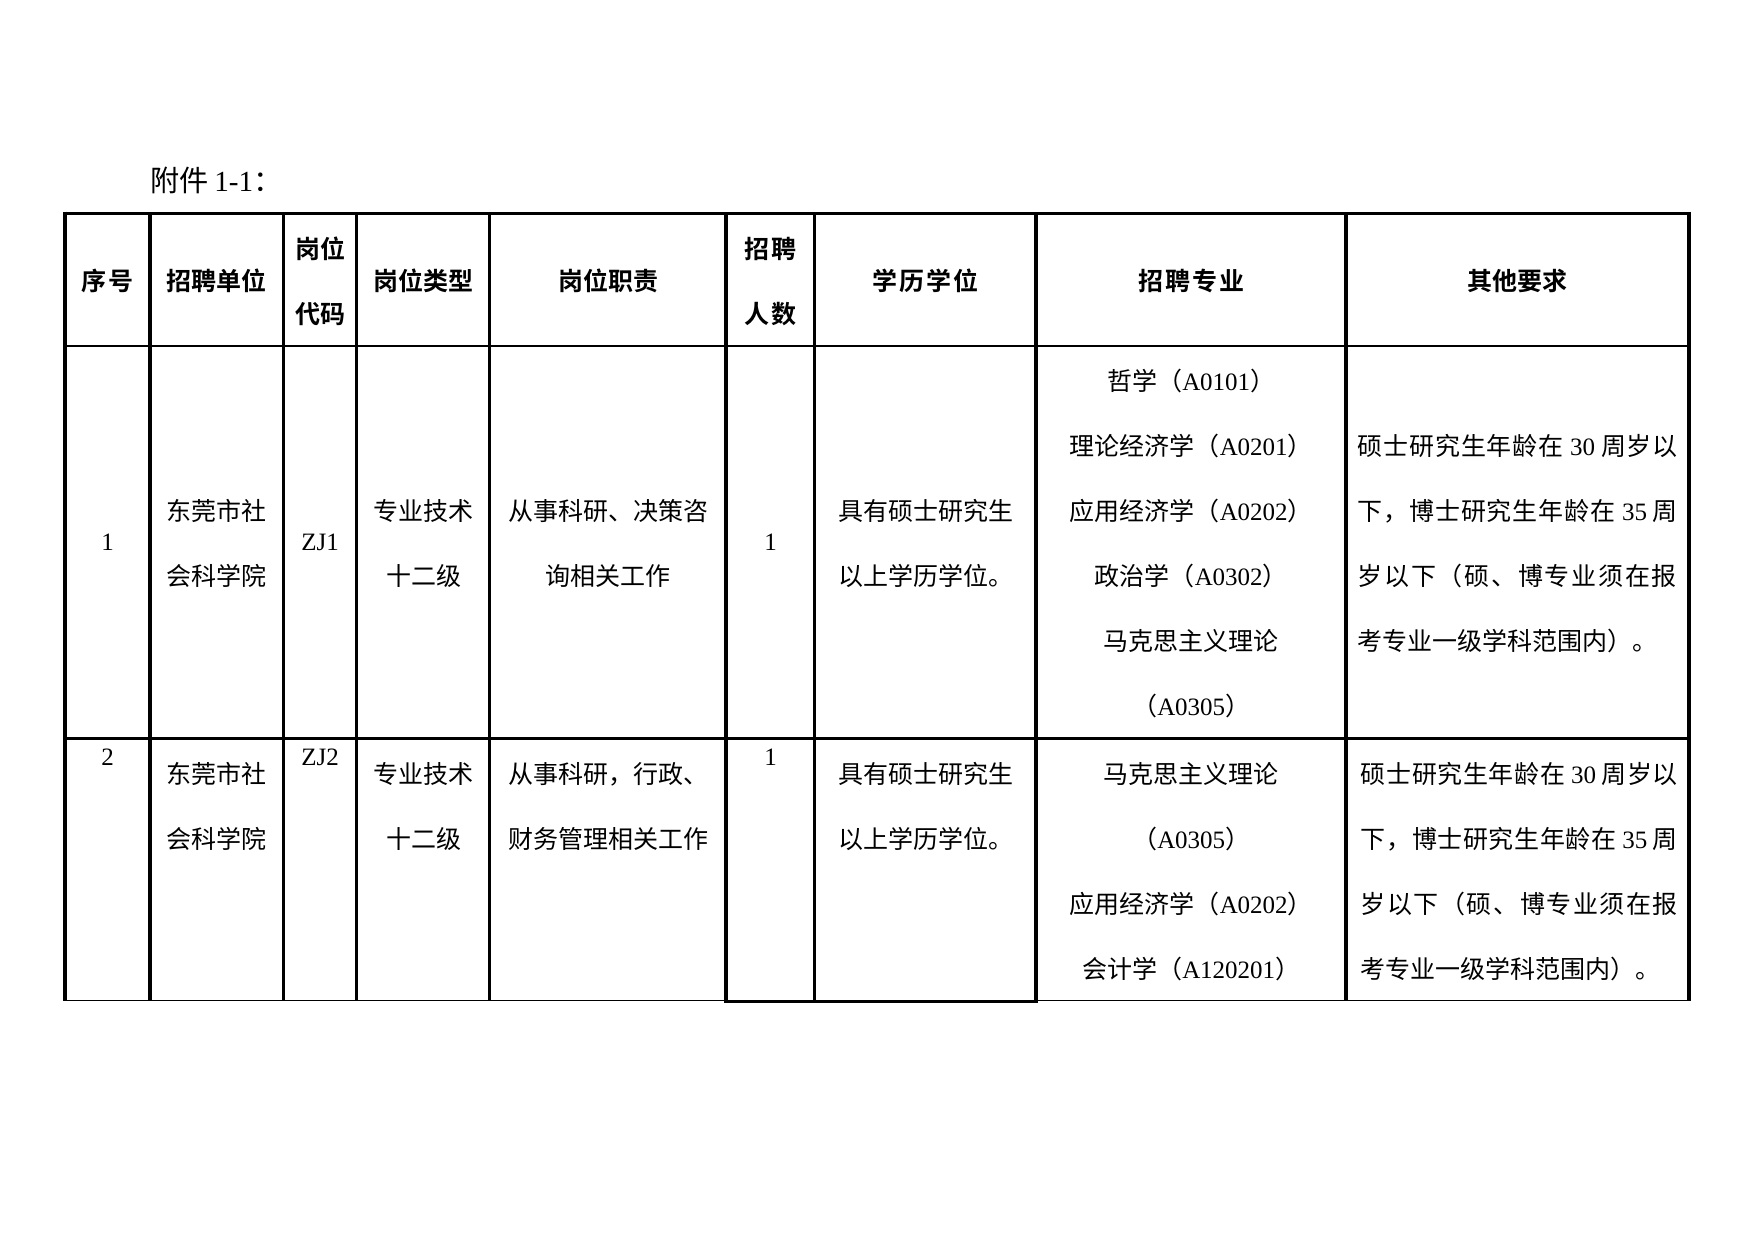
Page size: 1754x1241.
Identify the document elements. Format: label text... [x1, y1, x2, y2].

table_cell 1 [728, 740, 813, 1000]
table_cell 东莞市社会科学院 [152, 347, 282, 737]
table_header 岗位职责 [491, 215, 724, 345]
table_cell 具有硕士研究生以上学历学位。 [816, 347, 1034, 737]
table_cell 哲学（A0101） 理论经济学（A0201） 应用经济学（A0202） 政治学（A0302） 马克思主义理论（A0305） [1038, 347, 1344, 737]
table_cell 从事科研、决策咨询相关工作 [491, 347, 724, 737]
table_cell ZJ1 [285, 347, 355, 737]
table_header 岗位代码 [285, 215, 355, 345]
table_cell 硕士研究生年龄在30周岁以下，博士研究生年龄在35周岁以下（硕、博专业须在报考专业一级学科范围内）。 [1348, 347, 1687, 737]
text 附件1-1： [150, 147, 1604, 212]
table_header 招聘单位 [152, 215, 282, 345]
table_cell 东莞市社会科学院 [152, 740, 282, 1000]
table_cell ZJ2 [285, 740, 355, 1000]
table_header 其他要求 [1348, 215, 1687, 345]
table_header 学历学位 [816, 215, 1034, 345]
table_cell 1 [67, 347, 148, 737]
table_header 招聘专业 [1038, 215, 1344, 345]
table_cell 1 [728, 347, 813, 737]
table_cell 专业技术 十二级 [358, 740, 488, 1000]
table_cell 具有硕士研究生以上学历学位。 [816, 740, 1034, 1000]
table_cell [1348, 740, 1687, 1000]
table_cell 从事科研，行政、财务管理相关工作 [491, 740, 724, 1000]
table_header 招聘人数 [728, 215, 813, 345]
table_header 岗位类型 [358, 215, 488, 345]
table_cell 2 [67, 740, 148, 1000]
table_header 序号 [67, 215, 148, 345]
table_cell 专业技术 十二级 [358, 347, 488, 737]
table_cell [1038, 740, 1344, 1000]
